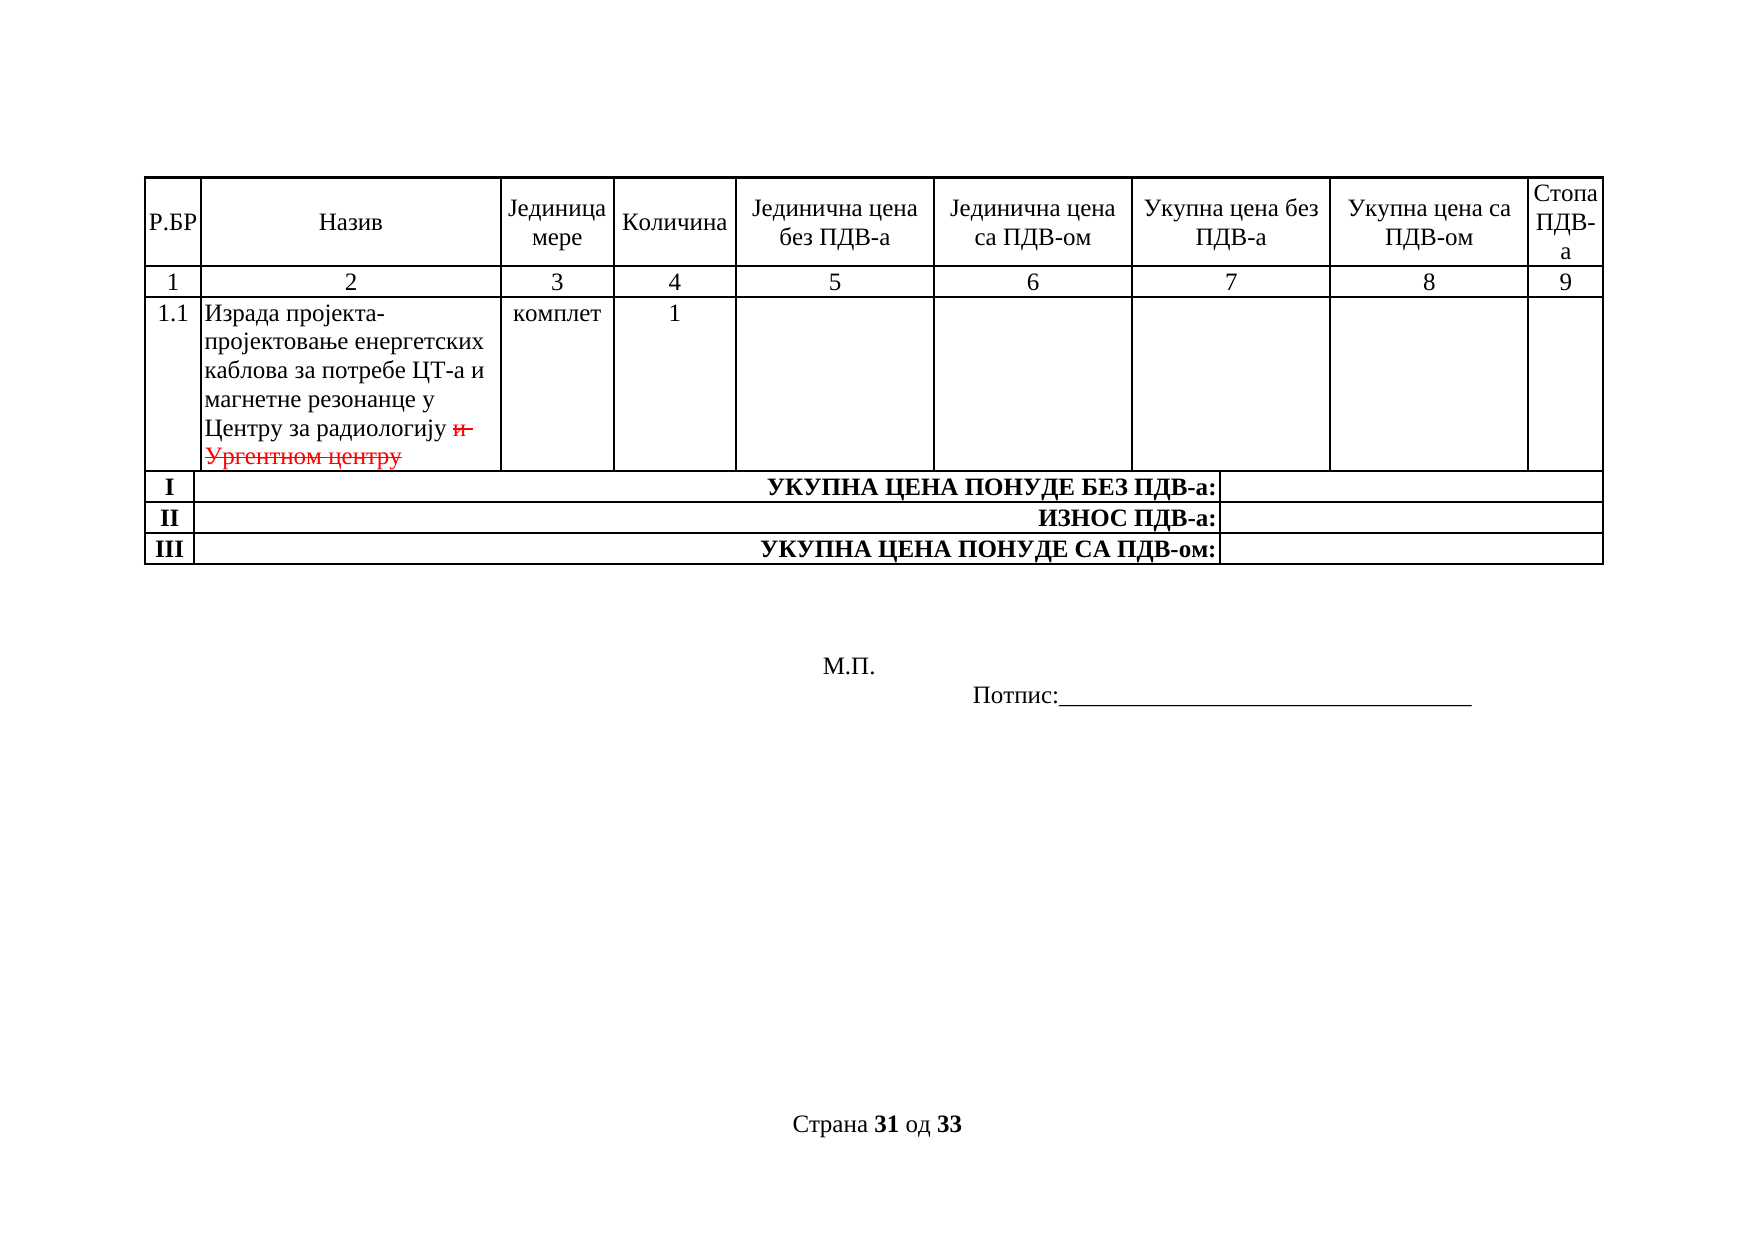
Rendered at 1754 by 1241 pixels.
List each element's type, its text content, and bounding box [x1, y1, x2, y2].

table_cell 9 [1529, 267, 1602, 296]
table_header Стопа ПДВ-а [1529, 179, 1602, 265]
table_cell 2 [202, 267, 500, 296]
table_cell 5 [737, 267, 933, 296]
table_cell Израда пројекта-пројектовање енергетских каблова за потребе ЦТ-а и магнетне резонанце у Центру за радиологију и Ургентном центру [202, 298, 500, 470]
table_cell III [146, 534, 193, 563]
table_cell 1 [146, 267, 200, 296]
text М.П. [823, 651, 1606, 680]
table_cell [1133, 298, 1329, 470]
table_cell 3 [502, 267, 613, 296]
table_cell 7 [1133, 267, 1329, 296]
table_header Р.БР [146, 179, 200, 265]
table_cell 6 [935, 267, 1131, 296]
table_cell 1.1 [146, 298, 200, 470]
table_header Јединична цена без ПДВ-а [737, 179, 933, 265]
table_cell 4 [615, 267, 735, 296]
table_cell [737, 298, 933, 470]
table_cell 1 [615, 298, 735, 470]
table_cell [935, 298, 1131, 470]
table_cell [1221, 534, 1602, 563]
table_header Назив [202, 179, 500, 265]
table_cell [1331, 298, 1527, 470]
table_header Количина [615, 179, 735, 265]
table_header Укупна цена без ПДВ-а [1133, 179, 1329, 265]
table_cell 8 [1331, 267, 1527, 296]
text Потпис:_________________________________ [148, 680, 1606, 708]
table_cell [1529, 298, 1602, 470]
table_cell [1221, 503, 1602, 532]
table_header Јединична цена са ПДВ-ом [935, 179, 1131, 265]
table_cell комплет [502, 298, 613, 470]
table_cell [1221, 472, 1602, 501]
table_cell II [146, 503, 193, 532]
table_cell I [146, 472, 193, 501]
table_header Јединица мере [502, 179, 613, 265]
table_header Укупна цена са ПДВ-ом [1331, 179, 1527, 265]
table_cell УКУПНА ЦЕНА ПОНУДЕ БЕЗ ПДВ-а: [195, 472, 1219, 501]
table_cell ИЗНОС ПДВ-а: [195, 503, 1219, 532]
table_cell УКУПНА ЦЕНА ПОНУДЕ СА ПДВ-ом: [195, 534, 1219, 563]
